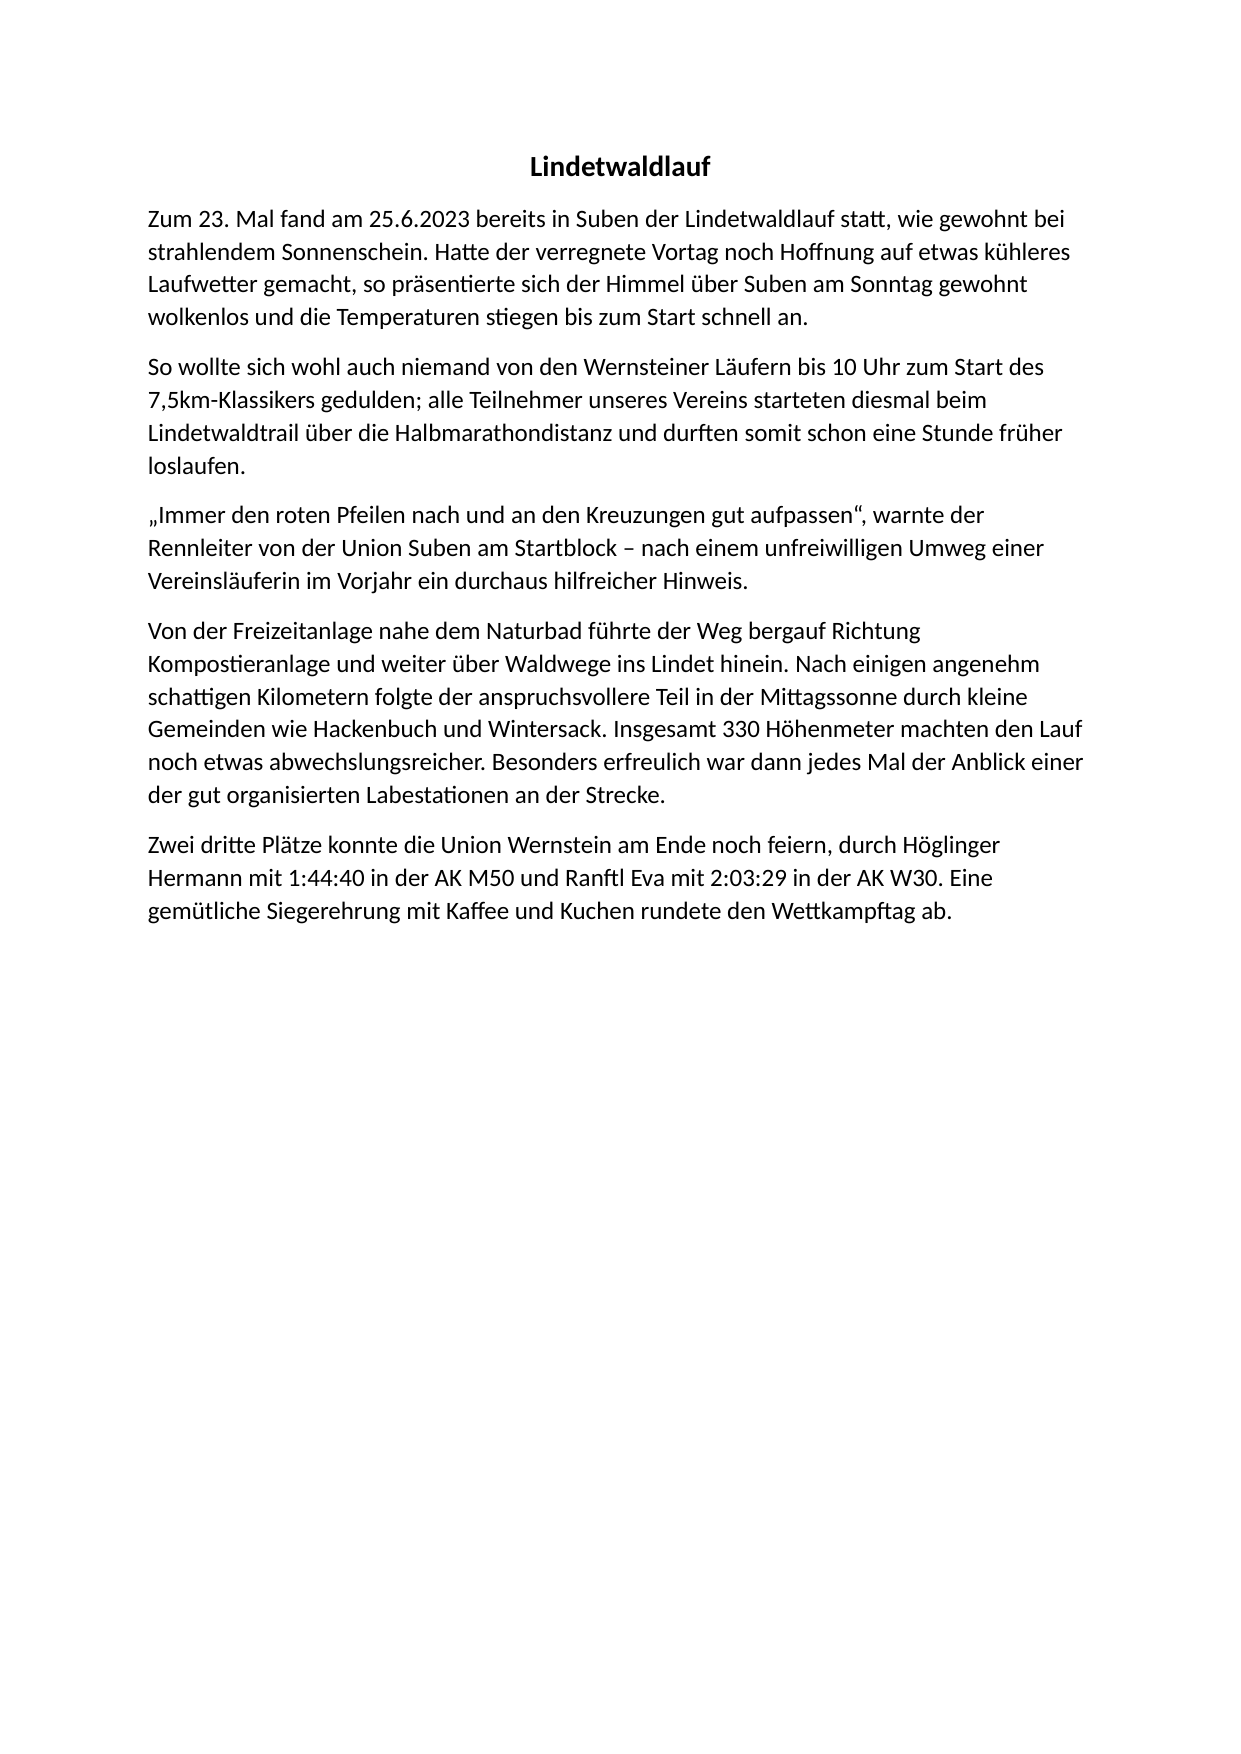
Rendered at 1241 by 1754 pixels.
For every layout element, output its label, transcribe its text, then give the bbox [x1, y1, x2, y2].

text Zwei dritte Plätze konnte die Union Wernstein am Ende noch feiern, durch Höglinger Hermann mit 1:44:40 in der AK M50 und Ranftl Eva mit 2:03:29 in der AK W30. Eine gemütliche Siegerehrung mit Kaffee und Kuchen rundete den Wettkampftag ab. [148, 829, 1093, 925]
text Lindetwaldlauf [148, 148, 1093, 183]
text So wollte sich wohl auch niemand von den Wernsteiner Läufern bis 10 Uhr zum Start des 7,5km-Klassikers gedulden; alle Teilnehmer unseres Vereins starteten diesmal beim Lindetwaldtrail über die Halbmarathondistanz und durften somit schon eine Stunde früher loslaufen. [148, 351, 1093, 480]
text „Immer den roten Pfeilen nach und an den Kreuzungen gut aufpassen“, warnte der Rennleiter von der Union Suben am Startblock – nach einem unfreiwilligen Umweg einer Vereinsläuferin im Vorjahr ein durchaus hilfreicher Hinweis. [148, 499, 1093, 596]
text Zum 23. Mal fand am 25.6.2023 bereits in Suben der Lindetwaldlauf statt, wie gewohnt bei strahlendem Sonnenschein. Hatte der verregnete Vortag noch Hoffnung auf etwas kühleres Laufwetter gemacht, so präsentierte sich der Himmel über Suben am Sonntag gewohnt wolkenlos und die Temperaturen stiegen bis zum Start schnell an. [148, 203, 1093, 332]
text Von der Freizeitanlage nahe dem Naturbad führte der Weg bergauf Richtung Kompostieranlage und weiter über Waldwege ins Lindet hinein. Nach einigen angenehm schattigen Kilometern folgte der anspruchsvollere Teil in der Mittagssonne durch kleine Gemeinden wie Hackenbuch und Wintersack. Insgesamt 330 Höhenmeter machten den Lauf noch etwas abwechslungsreicher. Besonders erfreulich war dann jedes Mal der Anblick einer der gut organisierten Labestationen an der Strecke. [148, 615, 1093, 810]
